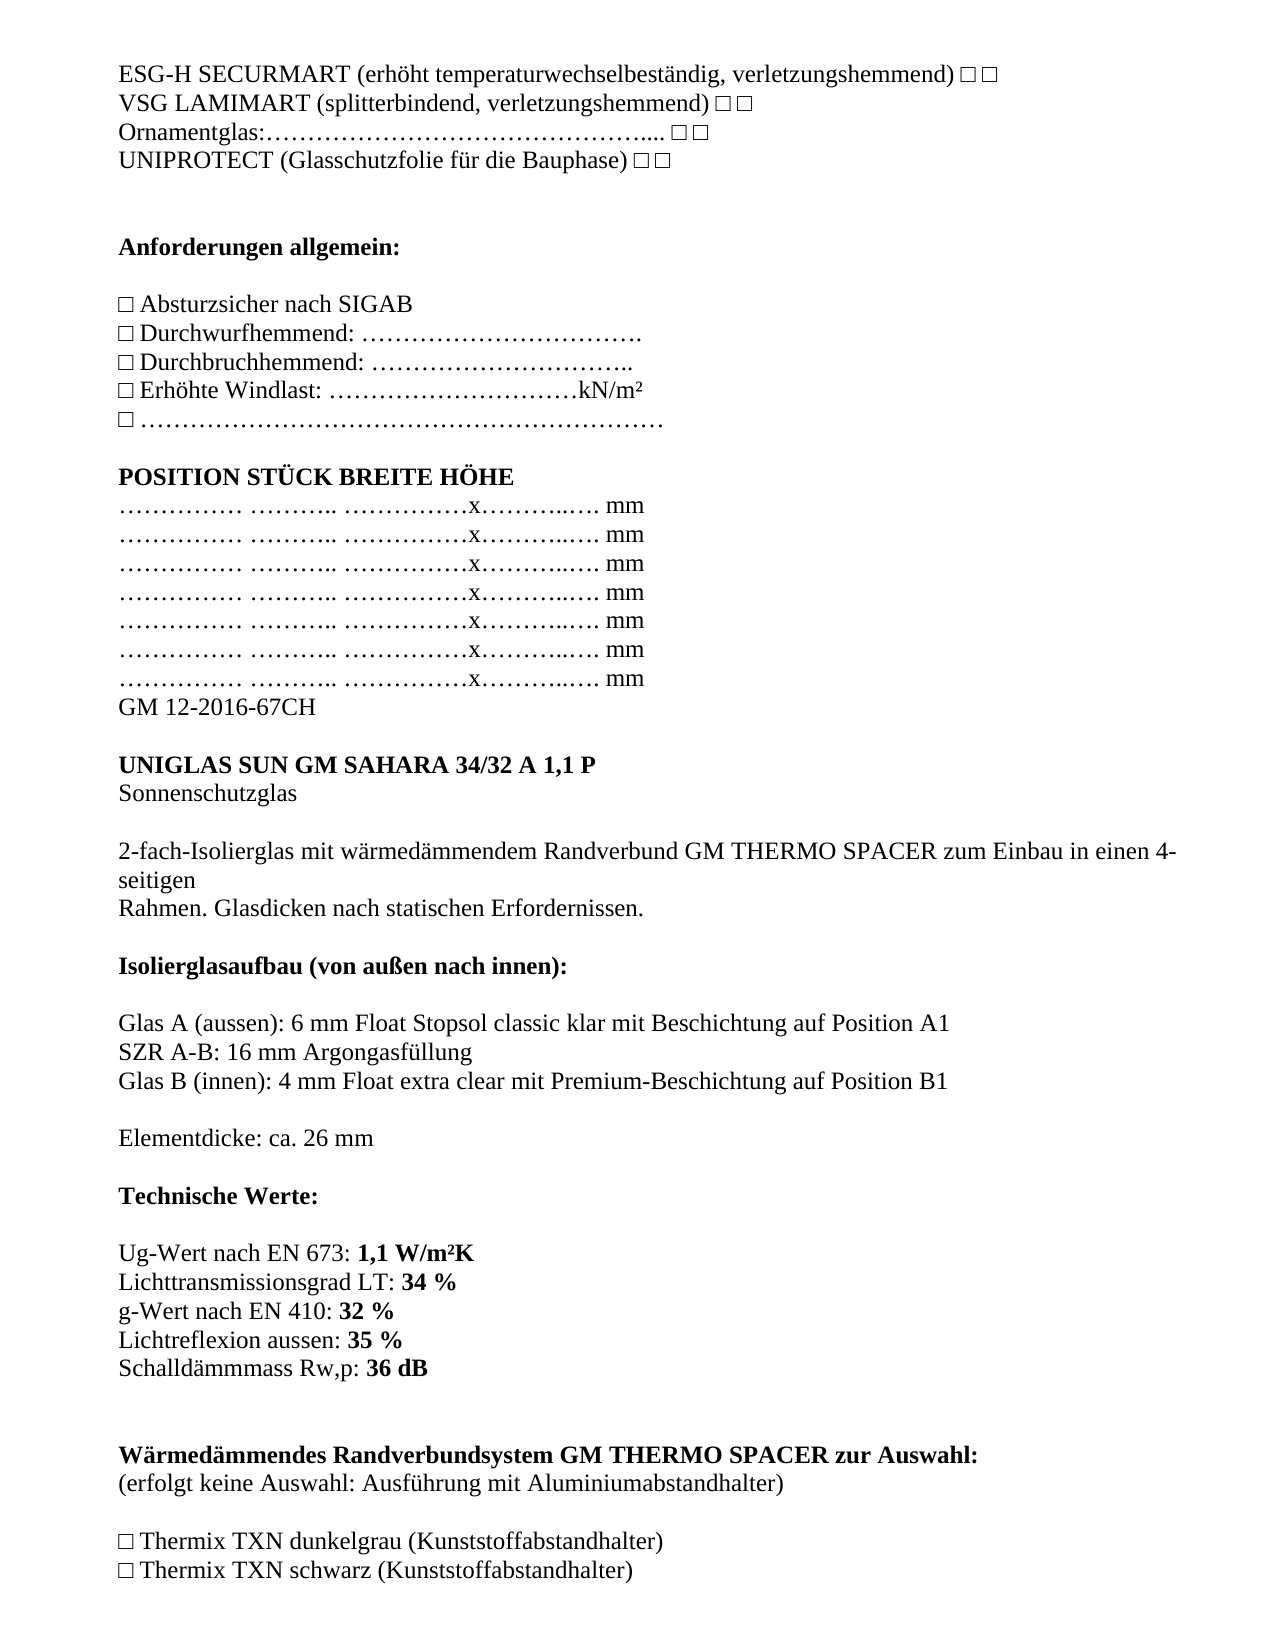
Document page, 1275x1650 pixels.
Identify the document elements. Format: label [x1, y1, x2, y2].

text [118, 59, 1216, 720]
text [118, 750, 1216, 1583]
